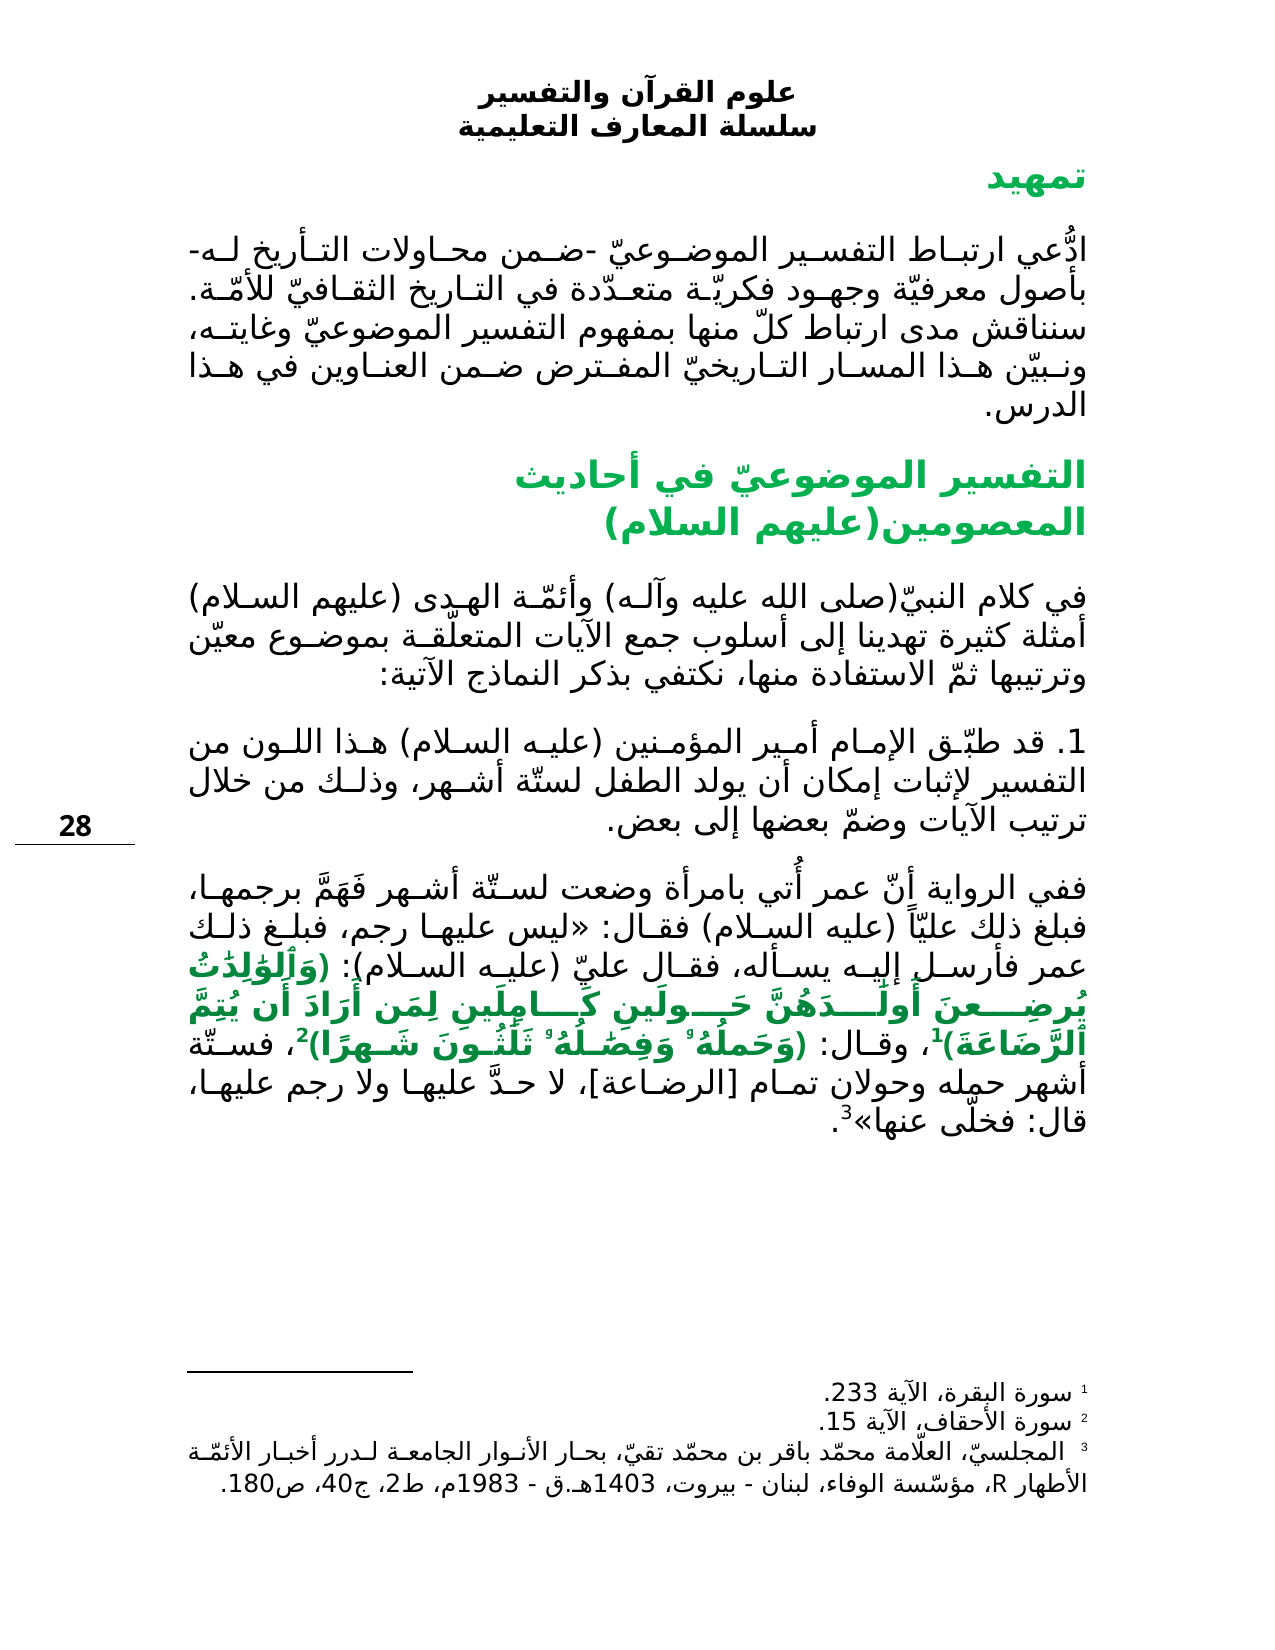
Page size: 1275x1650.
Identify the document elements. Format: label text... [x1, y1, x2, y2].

text ففي الرواية أنّ عمر أُتي بامرأة وضعت لستّة أشهر فَهَمَّ برجمها، فبلغ ذلك عليّاً (عليه السلام) فقال: «ليس عليها رجم، فبلغ ذلك عمر فأرسل إليه يسأله، فقال عليّ (عليه السلام): ﴿وَٱلوَٰلِدَٰتُ يُرضِعنَ أَولَٰدَهُنَّ حَولَينِ كَامِلَينِ لِمَن أَرَادَ أَن يُتِمَّ ٱلرَّضَاعَةَ﴾، وقال: ﴿وَحَملُهُۥ وَفِصَٰلُهُۥ ثَلَٰثُونَ شَهرًا﴾، فستّة أشهر حمله وحولان تمام [الرضاعة]، لا حدَّ عليها ولا رجم عليها، قال: فخلّى عنها». [187, 869, 1087, 1141]
subtitle تمهيد [187, 154, 1087, 198]
text 1. قد طبّق الإمام أمير المؤمنين (عليه السلام) هذا اللون من التفسير لإثبات إمكان أن يولد الطفل لستّة أشهر، وذلك من خلال ترتيب الآيات وضمّ بعضها إلى بعض. [187, 723, 1087, 839]
text في كلام النبيّ(صلى الله عليه وآله) وأئمّة الهدى (عليهم السلام) أمثلة كثيرة تهدينا إلى أسلوب جمع الآيات المتعلّقة بموضوع معيّن وترتيبها ثمّ الاستفادة منها، نكتفي بذكر النماذج الآتية: [187, 577, 1087, 694]
text ادُّعي ارتباط التفسير الموضوعيّ -ضمن محاولات التأريخ له- بأصول معرفيّة وجهود فكريّة متعدّدة في التاريخ الثقافيّ للأمّة. سنناقش مدى ارتباط كلّ منها بمفهوم التفسير الموضوعيّ وغايته، ونبيّن هذا المسار التاريخيّ المفترض ضمن العناوين في هذا الدرس. [187, 230, 1087, 425]
subtitle التفسير الموضوعيّ في أحاديث المعصومين(عليهم السلام) [187, 454, 1087, 544]
